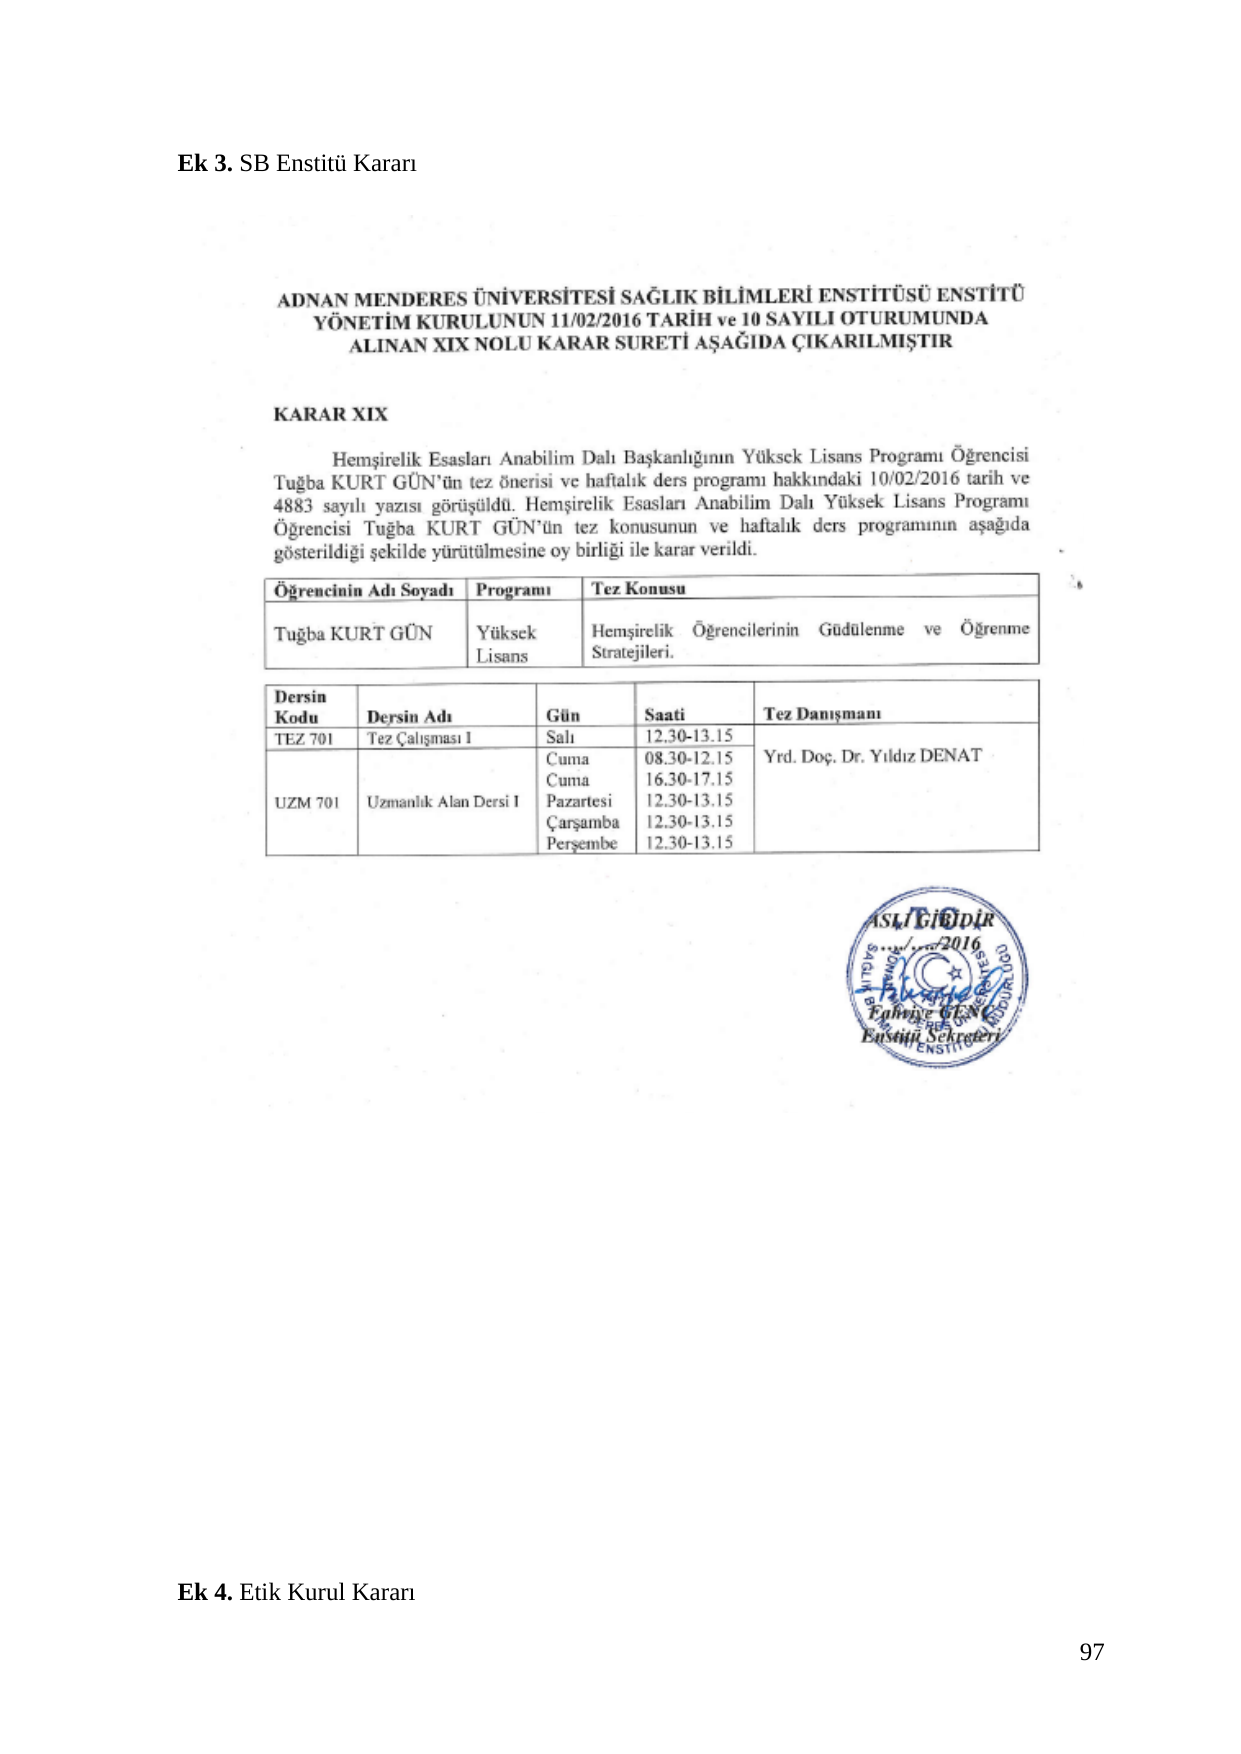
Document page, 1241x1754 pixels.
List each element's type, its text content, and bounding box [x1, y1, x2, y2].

text Ek 3. SB Enstitü Kararı [177, 148, 1104, 176]
text Ek 4. Etik Kurul Kararı [177, 1577, 1104, 1606]
